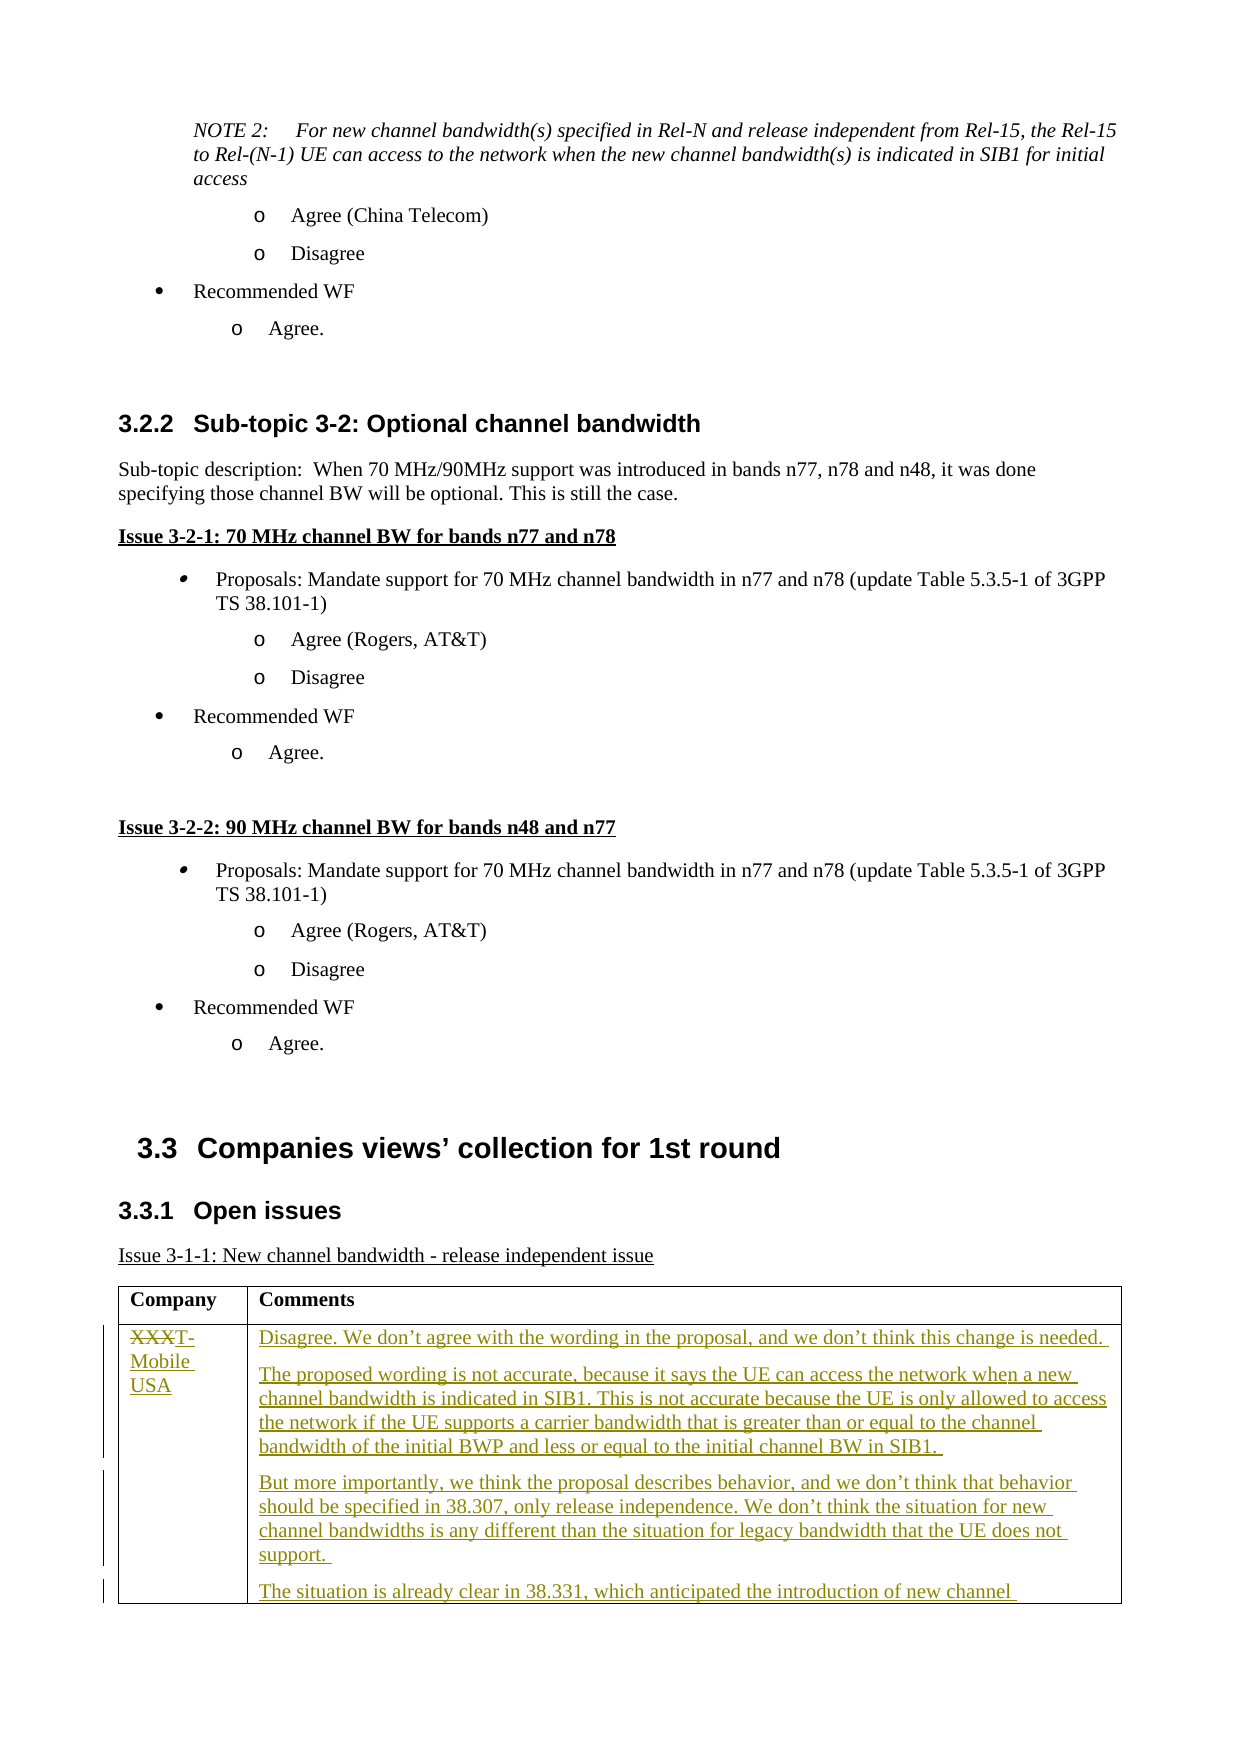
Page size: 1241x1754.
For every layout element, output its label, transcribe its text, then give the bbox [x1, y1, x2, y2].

table_header Comments [248, 1287, 1121, 1324]
list Agree. [231, 1031, 1122, 1057]
list Disagree [253, 665, 1122, 691]
list Proposals: Mandate support for 70 MHz channel bandwidth in n77 and n78 (update Table 5.3.5-1 of 3GPP TS 38.101-1) [178, 858, 1122, 906]
text Issue 3-2-1: 70 MHz channel BW for bands n77 and n78 [118, 524, 1122, 548]
list Agree (China Telecom) [253, 203, 1122, 228]
list Disagree [253, 957, 1122, 982]
list Agree. [231, 740, 1122, 766]
list Proposals: Mandate support for 70 MHz channel bandwidth in n77 and n78 (update Table 5.3.5-1 of 3GPP TS 38.101-1) [178, 566, 1122, 614]
subtitle Open issues [118, 1196, 1122, 1225]
text Issue 3-2-2: 90 MHz channel BW for bands n48 and n77 [118, 815, 1122, 839]
table_cell [248, 1325, 1121, 1603]
list Agree. [231, 316, 1122, 341]
text Issue 3-1-1: New channel bandwidth - release independent issue [118, 1243, 1122, 1267]
list Agree (Rogers, AT&T) [253, 918, 1122, 944]
list Recommended WF [156, 995, 1122, 1019]
list Disagree [253, 241, 1122, 267]
list Agree (Rogers, AT&T) [253, 627, 1122, 653]
table_header Company [119, 1287, 247, 1324]
list NOTE 2: For new channel bandwidth(s) specified in Rel-N and release independent from Rel-15, the Rel-15 to Rel-(N-1) UE can access to the network when the new channel bandwidth(s) is indicated in SIB1 for initial access [193, 118, 1122, 190]
table_cell [119, 1325, 247, 1603]
list Recommended WF [156, 279, 1122, 303]
subtitle Sub-topic 3-2: Optional channel bandwidth [118, 409, 1122, 438]
list Recommended WF [156, 703, 1122, 728]
subtitle Companies views’ collection for 1st round [137, 1131, 1122, 1165]
text Sub-topic description: When 70 MHz/90MHz support was introduced in bands n77, n78 and n48, it was done specifying those channel BW will be optional. This is still the case. [118, 457, 1122, 505]
